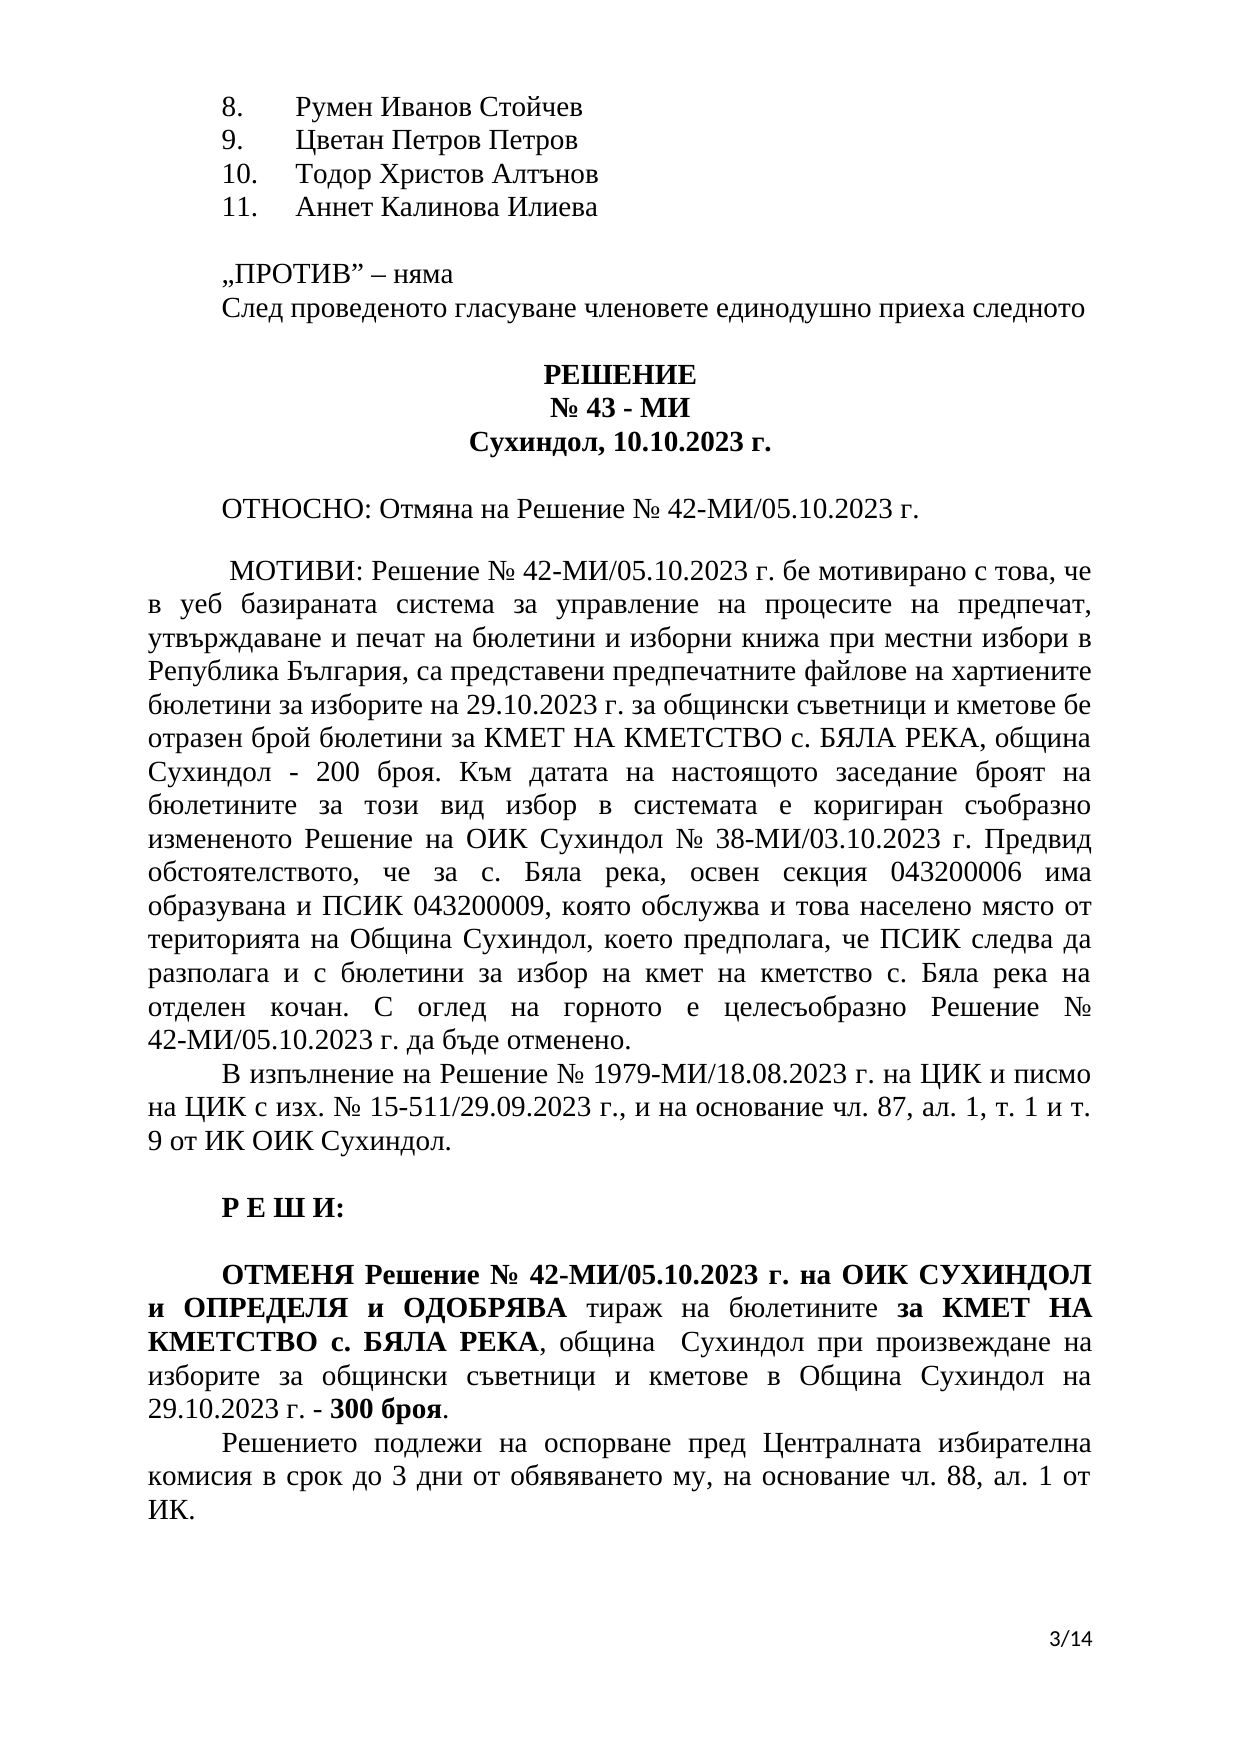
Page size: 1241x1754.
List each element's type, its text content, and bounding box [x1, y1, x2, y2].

text Решението подлежи на оспорване пред Централната избирателна комисия в срок до 3 дни от обявяването му, на основание чл. 88, ал. 1 от ИК. [148, 1425, 1093, 1525]
text ОТМЕНЯ Решение № 42-МИ/05.10.2023 г. на ОИК СУХИНДОЛ и ОПРЕДЕЛЯ и ОДОБРЯВА тираж на бюлетините за КМЕТ НА КМЕТСТВО с. БЯЛА РЕКА, община Сухиндол при произвеждане на изборите за общински съветници и кметове в Община Сухиндол на 29.10.2023 г. - 300 броя. [148, 1257, 1093, 1425]
text МОТИВИ: Решение № 42-МИ/05.10.2023 г. бе мотивирано с това, че в уеб базираната система за управление на процесите на предпечат, утвърждаване и печат на бюлетини и изборни книжа при местни избори в Република България, са представени предпечатните файлове на хартиените бюлетини за изборите на 29.10.2023 г. за общински съветници и кметове бе отразен брой бюлетини за КМЕТ НА КМЕТСТВО с. БЯЛА РЕКА, община Сухиндол - 200 броя. Към датата на настоящото заседание броят на бюлетините за този вид избор в системата е коригиран съобразно измененото Решение на ОИК Сухиндол № 38-МИ/03.10.2023 г. Предвид обстоятелството, че за с. Бяла река, освен секция 043200006 има образувана и ПСИК 043200009, която обслужва и това населено място от територията на Община Сухиндол, което предполага, че ПСИК следва да разполага и с бюлетини за избор на кмет на кметство с. Бяла река на отделен кочан. С оглед на горното е целесъобразно Решение № 42-МИ/05.10.2023 г. да бъде отменено. [148, 553, 1093, 1056]
text Р Е Ш И: [148, 1190, 1093, 1223]
text В изпълнение на Решение № 1979-МИ/18.08.2023 г. на ЦИК и писмо на ЦИК с изх. № 15-511/29.09.2023 г., и на основание чл. 87, ал. 1, т. 1 и т. 9 от ИК ОИК Сухиндол. [148, 1056, 1093, 1156]
text РЕШЕНИЕ [148, 357, 1093, 391]
text След проведеното гласуване членовете единодушно приеха следното [148, 290, 1093, 323]
text № 43 - МИ [148, 391, 1093, 424]
text 8. Румен Иванов Стойчев [148, 89, 1093, 122]
text ОТНОСНО: Отмяна на Решение № 42-МИ/05.10.2023 г. [148, 491, 1093, 525]
text 10. Тодор Христов Алтънов [148, 156, 1093, 189]
text 9. Цветан Петров Петров [148, 122, 1093, 156]
text Сухиндол, 10.10.2023 г. [148, 424, 1093, 458]
text „ПРОТИВ” – няма [148, 256, 1093, 290]
text 11. Аннет Калинова Илиева [148, 189, 1093, 223]
